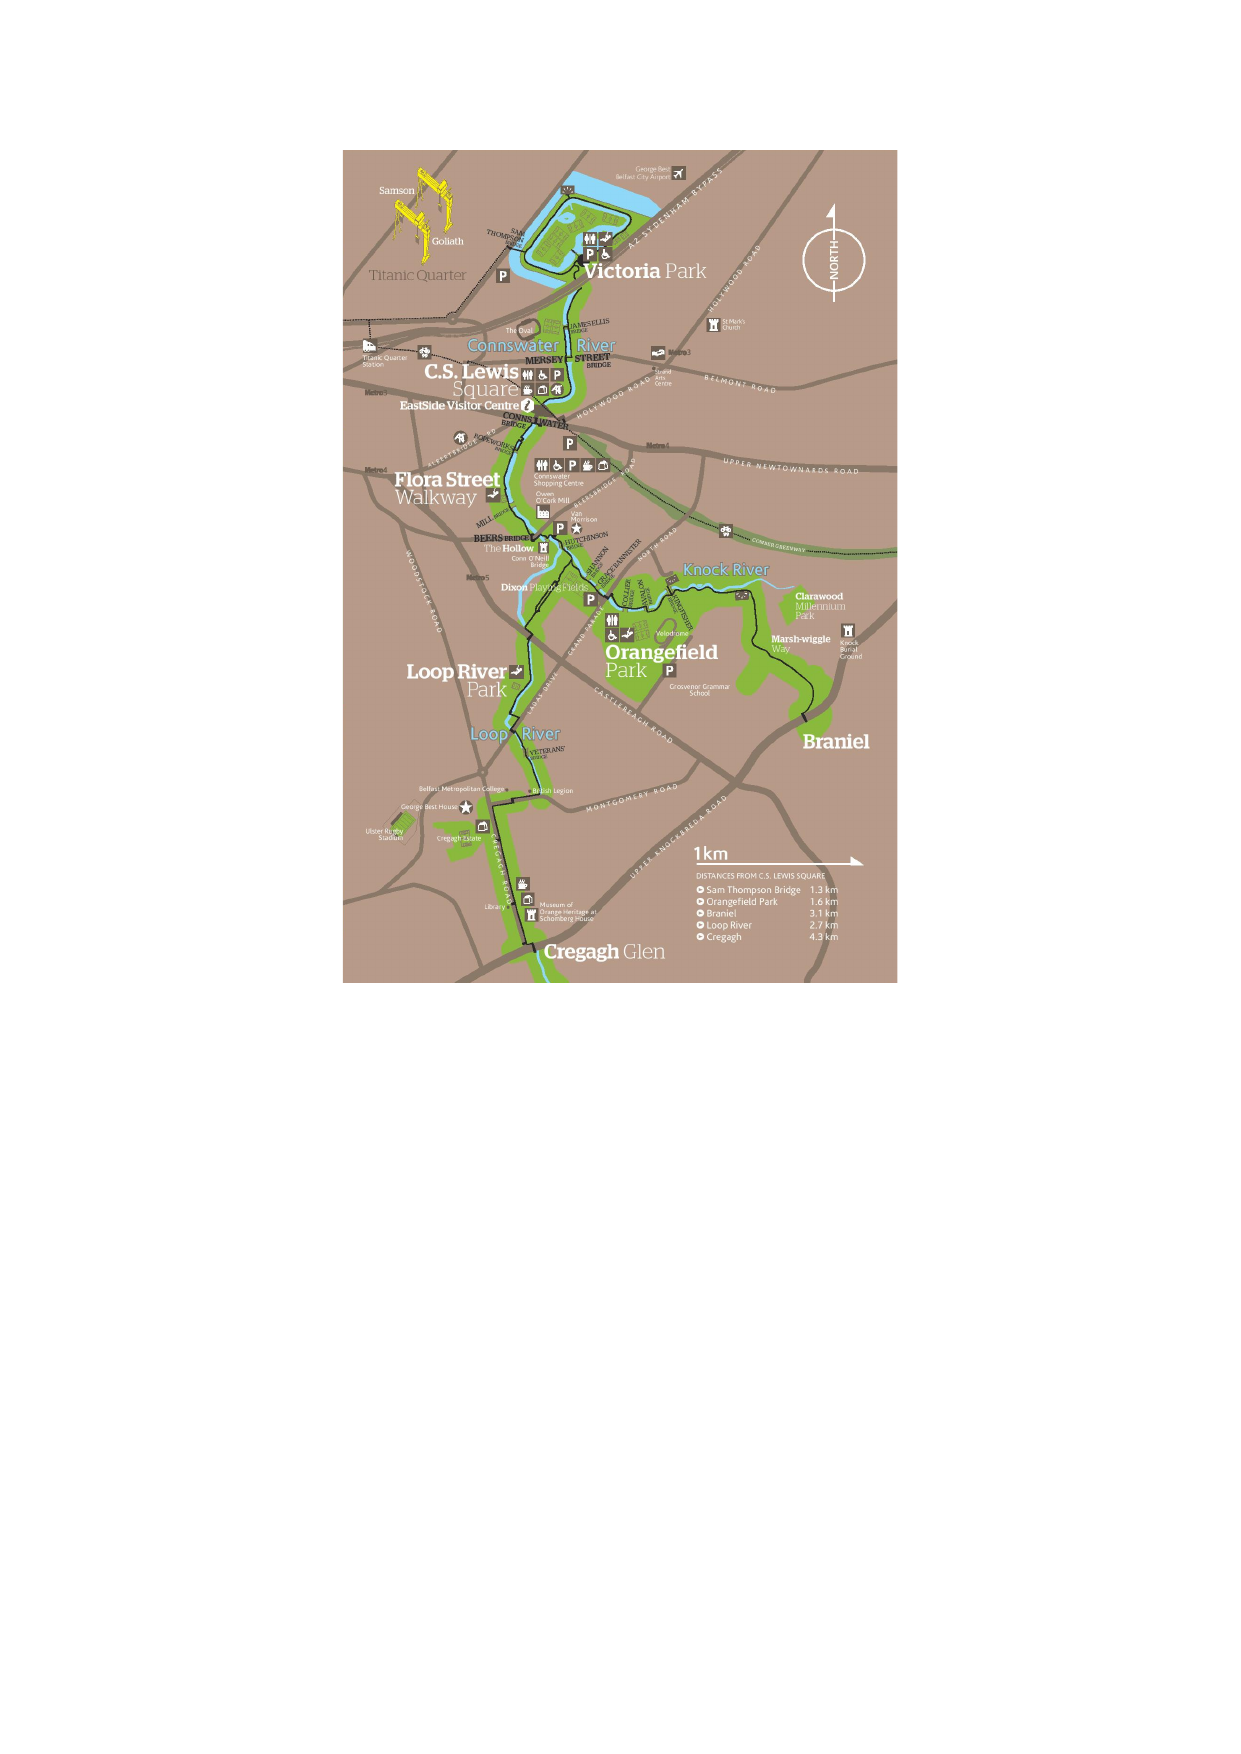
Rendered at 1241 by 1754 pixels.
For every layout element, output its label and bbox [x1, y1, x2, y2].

picture [342, 150, 898, 983]
